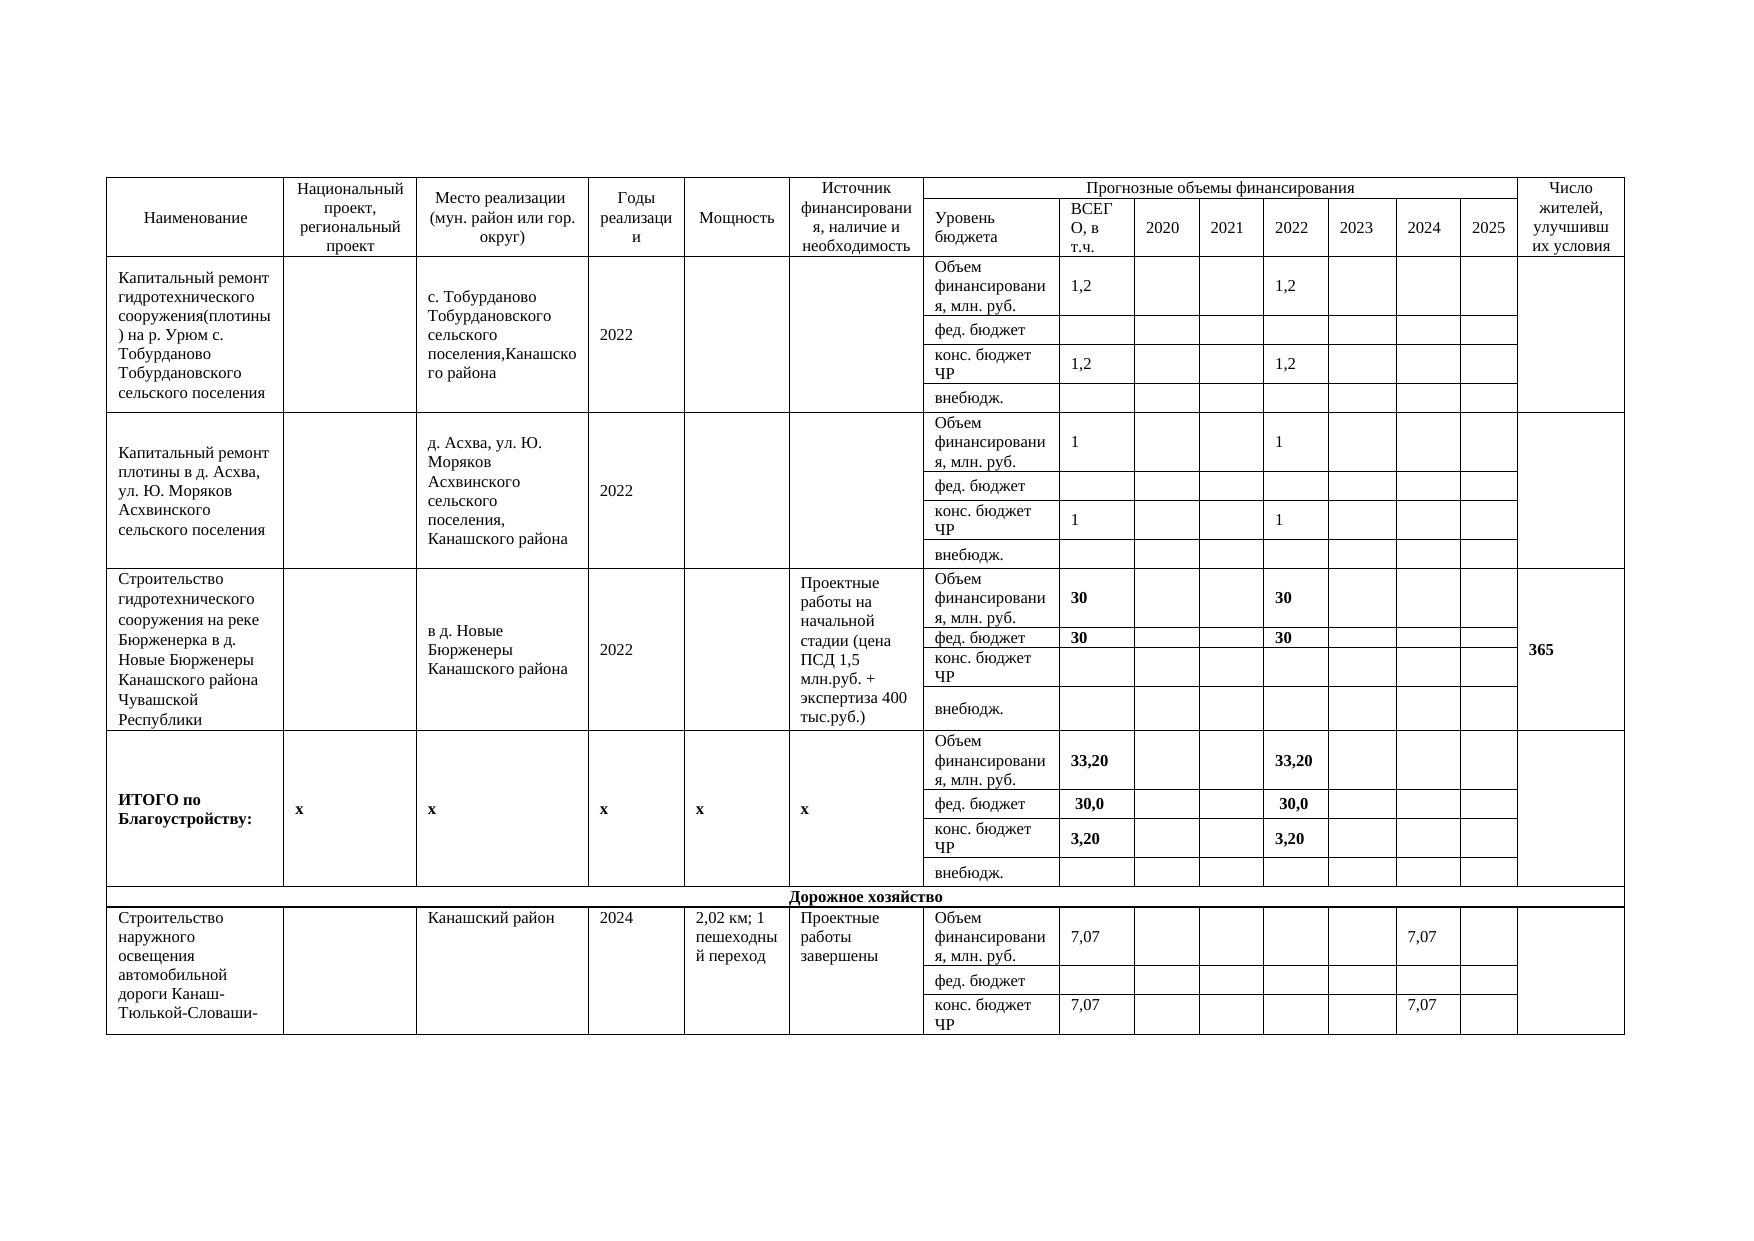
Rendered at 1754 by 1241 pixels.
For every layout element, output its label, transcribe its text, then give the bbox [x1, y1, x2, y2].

table_cell [1329, 687, 1396, 730]
table_cell 30,0 [1060, 790, 1134, 818]
table_cell [1135, 628, 1199, 647]
table_cell [1461, 731, 1517, 789]
table_header Источник финансирования, наличие и необходимость ПСД [790, 178, 923, 256]
table_cell Проектные работы на начальной стадии (цена ПСД 1,5 млн.руб. + экспертиза 400 тыс.руб.) [790, 569, 923, 730]
table_cell [1329, 384, 1396, 412]
table_cell [1461, 472, 1517, 499]
table_cell [1397, 628, 1460, 647]
table_cell [1200, 345, 1263, 383]
table_cell конс. бюджет ЧР [924, 345, 1059, 383]
table_cell [1200, 257, 1263, 314]
table_cell [1135, 540, 1199, 568]
table_cell 33,20 [1060, 731, 1134, 789]
table_cell Объем финансирования, млн. руб. [924, 569, 1059, 627]
table_cell [1200, 648, 1263, 686]
table_cell [1461, 648, 1517, 686]
table_cell 2,02 км; 1 пешеходный переход [685, 908, 789, 1033]
table_cell [1461, 858, 1517, 886]
table_cell внебюдж. [924, 540, 1059, 568]
table_cell [1264, 384, 1328, 412]
table_cell фед. бюджет [924, 790, 1059, 818]
table_header Прогнозные объемы финансирования [924, 178, 1517, 197]
table_cell [1461, 501, 1517, 539]
table_cell 1,2 [1060, 345, 1134, 383]
table_cell [1135, 995, 1199, 1033]
table_cell Капитальный ремонт плотины в д. Асхва, ул. Ю. Моряков Асхвинского сельского поселения [107, 413, 283, 568]
table_cell [790, 413, 923, 568]
table_cell [1264, 540, 1328, 568]
table_cell [1060, 687, 1134, 730]
table_cell фед. бюджет [924, 966, 1059, 994]
table_cell [1461, 345, 1517, 383]
table_cell [1329, 858, 1396, 886]
table_cell 30 [1264, 569, 1328, 627]
table_cell фед. бюджет [924, 628, 1059, 647]
table_cell [1397, 569, 1460, 627]
table_cell 3,20 [1060, 819, 1134, 857]
table_cell [1397, 472, 1460, 499]
table_cell 2025 [1461, 199, 1517, 256]
table_cell конс. бюджет ЧР [924, 648, 1059, 686]
table_cell 2020 [1135, 199, 1199, 256]
table_cell [1397, 687, 1460, 730]
table_cell [1200, 384, 1263, 412]
table_cell [1135, 819, 1199, 857]
table_cell Дорожное хозяйство [107, 887, 1624, 906]
table_cell 2024 [1397, 199, 1460, 256]
table_header Наименование [107, 178, 283, 256]
table_cell [1329, 790, 1396, 818]
table_cell [685, 257, 789, 412]
table_cell 1,2 [1060, 257, 1134, 314]
table_header Годы реализации [589, 178, 684, 256]
table_cell [1397, 345, 1460, 383]
table_cell [1461, 257, 1517, 314]
table_cell [1264, 648, 1328, 686]
table_cell [1329, 908, 1396, 965]
table_cell конс. бюджет ЧР [924, 501, 1059, 539]
table_cell [284, 257, 416, 412]
table_cell конс. бюджет ЧР [924, 995, 1059, 1033]
table_cell внебюдж. [924, 384, 1059, 412]
table_cell 7,07 [1397, 995, 1460, 1033]
table_cell х [589, 731, 684, 886]
table_cell [1135, 345, 1199, 383]
table_cell [1461, 569, 1517, 627]
table_cell х [790, 731, 923, 886]
table_cell 7,07 [1397, 908, 1460, 965]
table_cell [1518, 908, 1624, 1033]
table_cell [1135, 687, 1199, 730]
table_cell 1 [1060, 501, 1134, 539]
table_cell [1135, 908, 1199, 965]
table_cell Проектные работы завершены [790, 908, 923, 1033]
table_cell [1200, 540, 1263, 568]
table_cell 2022 [589, 569, 684, 730]
table_cell [1329, 731, 1396, 789]
table_cell [1060, 966, 1134, 994]
table_cell [1135, 316, 1199, 343]
table_cell внебюдж. [924, 858, 1059, 886]
table_cell [1461, 819, 1517, 857]
table_cell [1060, 648, 1134, 686]
table_cell [1135, 413, 1199, 471]
table_cell [1397, 540, 1460, 568]
table_cell 30 [1060, 569, 1134, 627]
table_cell 30 [1060, 628, 1134, 647]
table_cell [1397, 413, 1460, 471]
table_cell Капитальный ремонт гидротехнического сооружения(плотины) на р. Урюм с. Тобурданово Тобурдановского сельского поселения [107, 257, 283, 412]
table_cell [1329, 345, 1396, 383]
table_cell д. Асхва, ул. Ю. Моряков Асхвинского сельского поселения, Канашского района [417, 413, 588, 568]
table_cell [1329, 413, 1396, 471]
table_cell [1461, 540, 1517, 568]
table_cell [790, 257, 923, 412]
table_cell [1264, 995, 1328, 1033]
table_cell [1135, 790, 1199, 818]
table_cell с. Тобурданово Тобурдановского сельского поселения,Канашского района [417, 257, 588, 412]
table_cell [1397, 384, 1460, 412]
table_cell 2022 [589, 413, 684, 568]
table_cell [1200, 819, 1263, 857]
table_cell [1135, 384, 1199, 412]
table_cell [1518, 257, 1624, 412]
table_cell [1329, 501, 1396, 539]
table_cell [1060, 384, 1134, 412]
table_cell [1397, 648, 1460, 686]
table_cell Строительство наружного освещения автомобильной дороги Канаш-Тюлькой-Словаши-а.д. "Волга" на участках 0+631-км 1+396 ,км 5+652 - км 5+956, км 10+517 - км 11+429 и пешеходного перехода вблизи образовательного учреждения км 5+804 в Канашском районе [107, 908, 283, 1033]
table_cell 1 [1060, 413, 1134, 471]
table_cell [1200, 628, 1263, 647]
table_cell Строительство гидротехнического сооружения на реке Бюрженерка в д. Новые Бюрженеры Канашского района Чувашской Республики [107, 569, 283, 730]
table_cell [1060, 540, 1134, 568]
table_cell [1329, 648, 1396, 686]
table_cell [1461, 995, 1517, 1033]
table_cell [284, 413, 416, 568]
table_cell [1135, 966, 1199, 994]
table_cell [1329, 569, 1396, 627]
table_cell [1200, 413, 1263, 471]
table_cell Канашский район [417, 908, 588, 1033]
table_cell 7,07 [1060, 995, 1134, 1033]
table_cell [1329, 819, 1396, 857]
table_cell [1200, 966, 1263, 994]
table_cell [1329, 628, 1396, 647]
table_cell [1397, 790, 1460, 818]
table_cell 3,20 [1264, 819, 1328, 857]
table_header Национальный проект, региональный проект [284, 178, 416, 256]
table_header Место реализации (мун. район или гор. округ) [417, 178, 588, 256]
table_cell [1135, 569, 1199, 627]
table_cell [1264, 316, 1328, 343]
table_cell [1329, 540, 1396, 568]
table_cell 2022 [1264, 199, 1328, 256]
table_cell [1329, 257, 1396, 314]
table_cell [1200, 790, 1263, 818]
table_cell [685, 569, 789, 730]
table_cell 30,0 [1264, 790, 1328, 818]
table_cell [1397, 501, 1460, 539]
table_cell [1200, 316, 1263, 343]
table_cell в д. Новые Бюрженеры Канашского района [417, 569, 588, 730]
table_cell [1135, 501, 1199, 539]
table_cell 1 [1264, 413, 1328, 471]
table_cell [1135, 648, 1199, 686]
table_cell [1329, 316, 1396, 343]
table_cell [1264, 472, 1328, 499]
table_cell 1,2 [1264, 257, 1328, 314]
table_cell [1461, 384, 1517, 412]
table_cell [1397, 316, 1460, 343]
table_cell [1200, 995, 1263, 1033]
table_cell х [417, 731, 588, 886]
table_cell фед. бюджет [924, 472, 1059, 499]
table_cell [1264, 908, 1328, 965]
table_cell 2021 [1200, 199, 1263, 256]
table_cell Объем финансирования, млн. руб. [924, 413, 1059, 471]
table_cell х [685, 731, 789, 886]
table_cell [685, 413, 789, 568]
table_cell 365 [1518, 569, 1624, 730]
table_cell [1461, 966, 1517, 994]
table_cell 33,20 [1264, 731, 1328, 789]
table_cell [1397, 819, 1460, 857]
table_header Мощность [685, 178, 789, 256]
table_cell фед. бюджет [924, 316, 1059, 343]
table_cell [1135, 731, 1199, 789]
table_cell 7,07 [1060, 908, 1134, 965]
table_header Число жителей, улучшивших условия в результате реализации (чел.) [1518, 178, 1624, 256]
table_cell [1200, 908, 1263, 965]
table_cell 2023 [1329, 199, 1396, 256]
table_cell [1397, 257, 1460, 314]
table_cell ИТОГО по Благоустройству: [107, 731, 283, 886]
table_cell [284, 569, 416, 730]
table_cell Объем финансирования, млн. руб. [924, 908, 1059, 965]
table_cell конс. бюджет ЧР [924, 819, 1059, 857]
table_cell Объем финансирования, млн. руб. [924, 731, 1059, 789]
table_cell [1060, 472, 1134, 499]
table_cell [1060, 858, 1134, 886]
table_cell [1461, 628, 1517, 647]
table_cell [1518, 413, 1624, 568]
table_cell [1397, 966, 1460, 994]
table_cell внебюдж. [924, 687, 1059, 730]
table_cell [1264, 687, 1328, 730]
table_cell [1397, 731, 1460, 789]
table_cell [1329, 472, 1396, 499]
table_cell ВСЕГО, в т.ч. [1060, 199, 1134, 256]
table_cell 30 [1264, 628, 1328, 647]
table_cell [1329, 966, 1396, 994]
table_cell [1200, 858, 1263, 886]
table_cell [284, 908, 416, 1033]
table_cell Уровень бюджета [924, 199, 1059, 256]
table_cell х [284, 731, 416, 886]
table_cell [1461, 908, 1517, 965]
table_cell [1461, 790, 1517, 818]
table_cell 1 [1264, 501, 1328, 539]
table_cell [1135, 257, 1199, 314]
table_cell [1397, 858, 1460, 886]
table_cell 2022 [589, 257, 684, 412]
table_cell [1200, 731, 1263, 789]
table_cell [1461, 413, 1517, 471]
table_cell [1518, 731, 1624, 886]
table_cell [1200, 687, 1263, 730]
table_cell 1,2 [1264, 345, 1328, 383]
table_cell [1200, 472, 1263, 499]
table_cell [1264, 966, 1328, 994]
table_cell 2024 [589, 908, 684, 1033]
table_cell [1461, 316, 1517, 343]
table_cell Объем финансирования, млн. руб. [924, 257, 1059, 314]
table_cell [1461, 687, 1517, 730]
table_cell [1200, 569, 1263, 627]
table_cell [1135, 472, 1199, 499]
table_cell [1135, 858, 1199, 886]
table_cell [1329, 995, 1396, 1033]
table_cell [1264, 858, 1328, 886]
table_cell [1060, 316, 1134, 343]
table_cell [1200, 501, 1263, 539]
